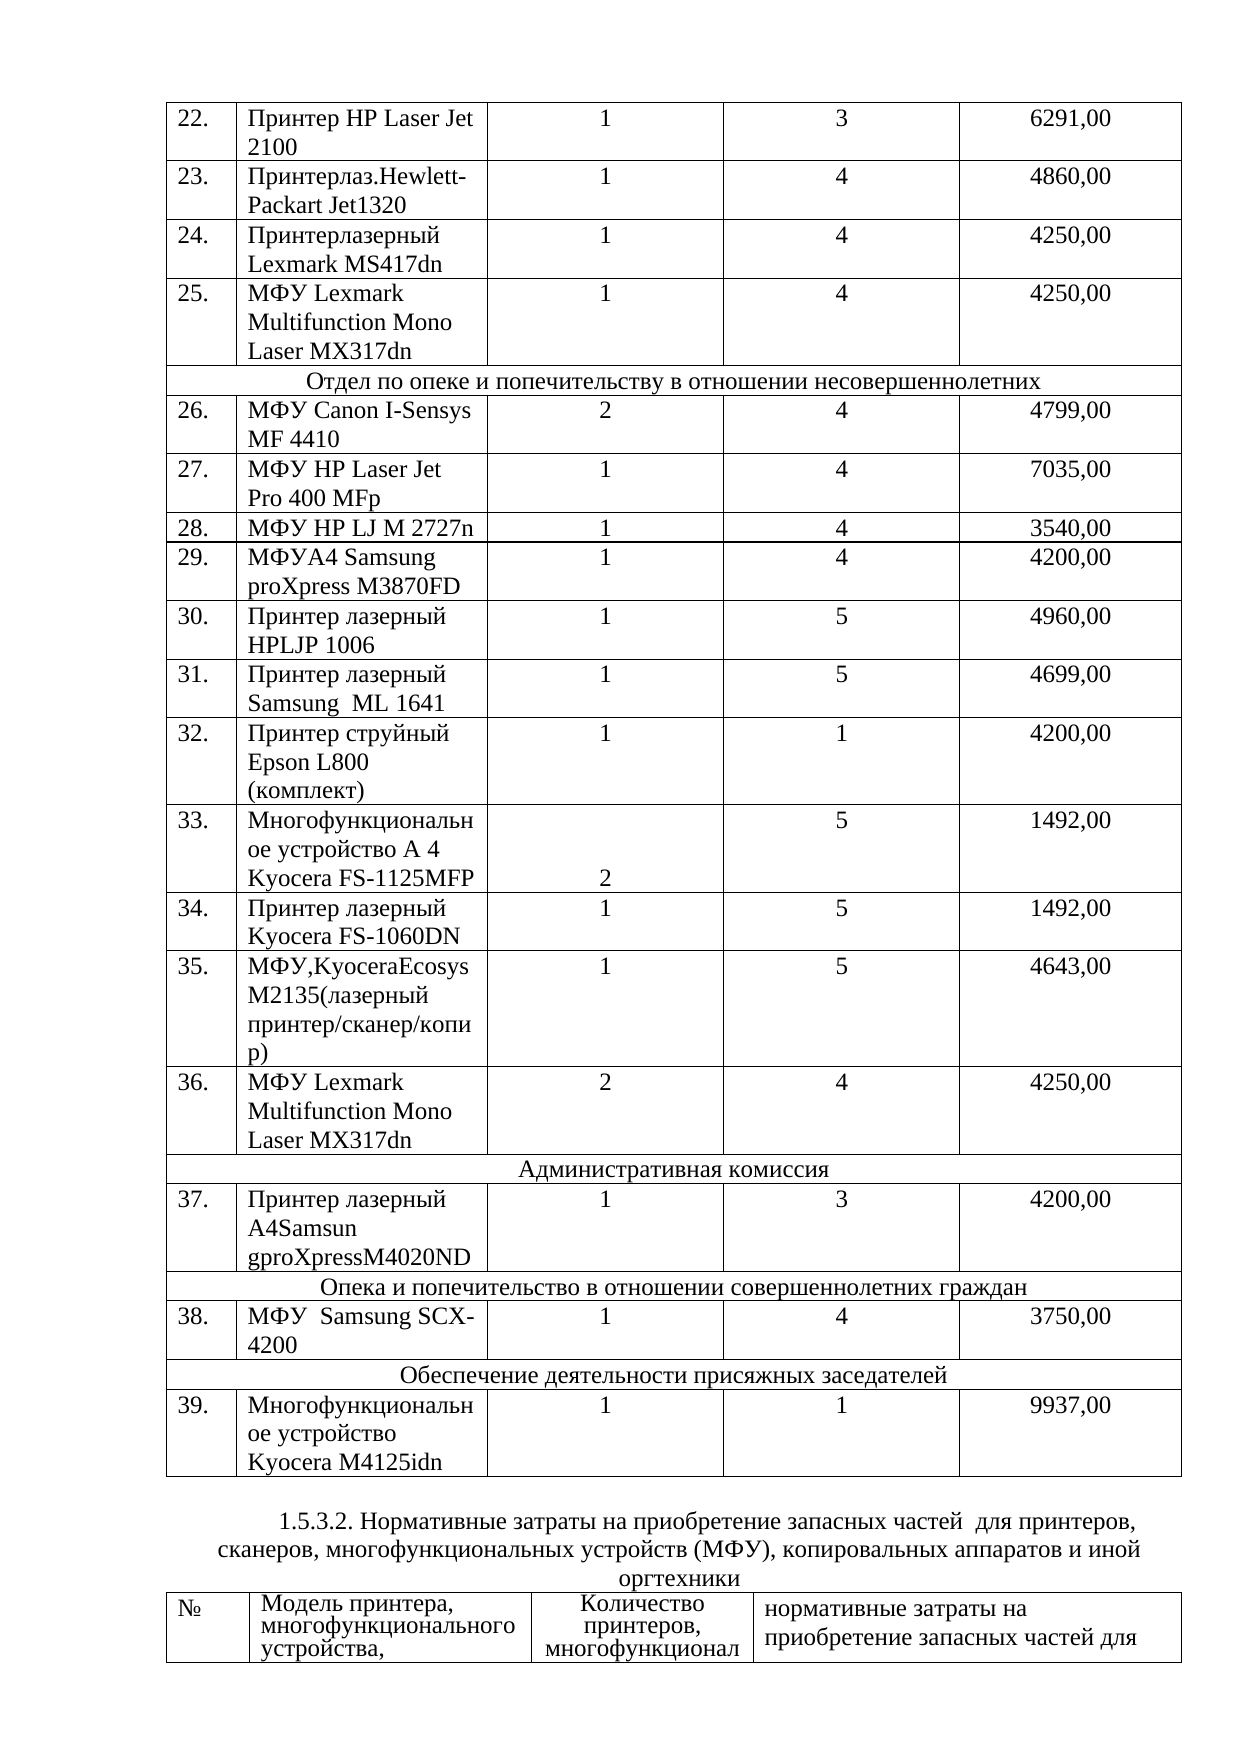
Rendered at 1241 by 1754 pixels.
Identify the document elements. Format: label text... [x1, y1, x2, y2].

table_cell 4200,00 [960, 543, 1181, 600]
table_cell 4 [724, 543, 959, 600]
table_cell [167, 103, 236, 160]
table_cell 1 [488, 1184, 723, 1271]
table_cell 5 [724, 660, 959, 717]
table_cell 5 [724, 601, 959, 658]
table_cell [167, 1184, 236, 1271]
table_cell 1 [488, 513, 723, 541]
table_cell 1492,00 [960, 893, 1181, 950]
table_cell МФУ HP Laser Jet Pro 400 MFp [237, 454, 487, 512]
table_cell 4 [724, 396, 959, 453]
table_cell 3 [724, 103, 959, 160]
table_cell [167, 660, 236, 717]
table_cell 1 [488, 279, 723, 365]
table_cell 4799,00 [960, 396, 1181, 453]
table_cell 1 [488, 161, 723, 219]
table_cell 4200,00 [960, 1184, 1181, 1271]
table_cell 1 [488, 543, 723, 600]
table_cell 1 [488, 103, 723, 160]
table_cell [167, 161, 236, 219]
table_cell 5 [724, 951, 959, 1066]
table_cell Обеспечение деятельности присяжных заседателей [167, 1360, 1181, 1389]
table_cell [167, 1067, 236, 1153]
table_cell Принтер лазерный Samsung ML 1641 [237, 660, 487, 717]
table_cell 2 [488, 396, 723, 453]
table_cell 6291,00 [960, 103, 1181, 160]
table_cell Административная комиссия [167, 1155, 1181, 1183]
table_cell 5 [724, 805, 959, 892]
table_cell МФУ HP LJ M 2727n [237, 513, 487, 541]
table_cell Принтер струйный Epson L800 (комплект) [237, 718, 487, 804]
table_cell [167, 1301, 236, 1359]
table_header № [167, 1593, 249, 1662]
table_cell [167, 543, 236, 600]
table_cell [167, 279, 236, 365]
table_cell 1 [724, 718, 959, 804]
table_cell 1 [488, 1390, 723, 1476]
table_cell МФУ Lexmark Multifunction Mono Laser MX317dn [237, 1067, 487, 1153]
table_cell 1 [488, 718, 723, 804]
table_cell 2 [488, 805, 723, 892]
table_cell 1492,00 [960, 805, 1181, 892]
table_cell 4 [724, 513, 959, 541]
table_cell [167, 454, 236, 512]
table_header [532, 1593, 753, 1662]
table_cell [167, 805, 236, 892]
table_cell Отдел по опеке и попечительству в отношении несовершеннолетних [167, 366, 1181, 394]
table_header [754, 1593, 1181, 1662]
table_cell 4860,00 [960, 161, 1181, 219]
table_cell 4960,00 [960, 601, 1181, 658]
table_cell Опека и попечительство в отношении совершеннолетних граждан [167, 1272, 1181, 1300]
table_cell 4200,00 [960, 718, 1181, 804]
table_cell 5 [724, 893, 959, 950]
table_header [250, 1593, 531, 1662]
table_cell Многофункциональное устройство Kyocera M4125idn [237, 1390, 487, 1476]
table_cell 4 [724, 1067, 959, 1153]
table_cell Принтер лазерный А4SamsungproXpressM4020ND [237, 1184, 487, 1271]
table_cell МФУ Canon I-Sensys MF 4410 [237, 396, 487, 453]
table_cell 4643,00 [960, 951, 1181, 1066]
table_cell 4250,00 [960, 220, 1181, 277]
table_cell [167, 601, 236, 658]
table_cell [167, 513, 236, 541]
table_cell 1 [488, 893, 723, 950]
table_cell 1 [488, 601, 723, 658]
table_cell [167, 951, 236, 1066]
table_cell 1 [724, 1390, 959, 1476]
table_cell 4 [724, 1301, 959, 1359]
table_cell 7035,00 [960, 454, 1181, 512]
table_cell 1 [488, 220, 723, 277]
table_cell 1 [488, 951, 723, 1066]
table_cell [167, 1390, 236, 1476]
table_cell 2 [488, 1067, 723, 1153]
table_cell 3 [724, 1184, 959, 1271]
table_cell Принтерлазерный Lexmark MS417dn [237, 220, 487, 277]
table_cell Принтер лазерный HPLJP 1006 [237, 601, 487, 658]
table_cell МФУ,KyoceraEcosys M2135(лазерный принтер/сканер/копир) [237, 951, 487, 1066]
table_cell 3540,00 [960, 513, 1181, 541]
table_cell 4 [724, 279, 959, 365]
table_cell [167, 893, 236, 950]
table_cell 1 [488, 660, 723, 717]
table_cell Многофункциональное устройство А 4 Kyocera FS-1125MFP [237, 805, 487, 892]
table_cell 4699,00 [960, 660, 1181, 717]
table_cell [237, 279, 487, 365]
table_cell [167, 220, 236, 277]
table_cell 4 [724, 220, 959, 277]
table_cell МФУ Samsung SCX-4200 [237, 1301, 487, 1359]
table_cell 4 [724, 161, 959, 219]
table_cell 4250,00 [960, 1067, 1181, 1153]
table_cell [167, 718, 236, 804]
table_cell МФУА4 Samsung proXpress M3870FD [237, 543, 487, 600]
table_cell 4250,00 [960, 279, 1181, 365]
table_cell Принтерлаз.Hewlett-Packart Jet1320 [237, 161, 487, 219]
table_cell [167, 396, 236, 453]
table_cell 4 [724, 454, 959, 512]
table_cell 1 [488, 1301, 723, 1359]
table_cell Принтер лазерный Kyocera FS-1060DN [237, 893, 487, 950]
table_cell 9937,00 [960, 1390, 1181, 1476]
table_cell Принтер HP Laser Jet 2100 [237, 103, 487, 160]
text 1.5.3.2. Нормативные затраты на приобретение запасных частей для принтеров, сканеров, многофункциональных устройств (МФУ), копировальных аппаратов и иной оргтехники [177, 1506, 1181, 1592]
table_cell 1 [488, 454, 723, 512]
table_cell 3750,00 [960, 1301, 1181, 1359]
